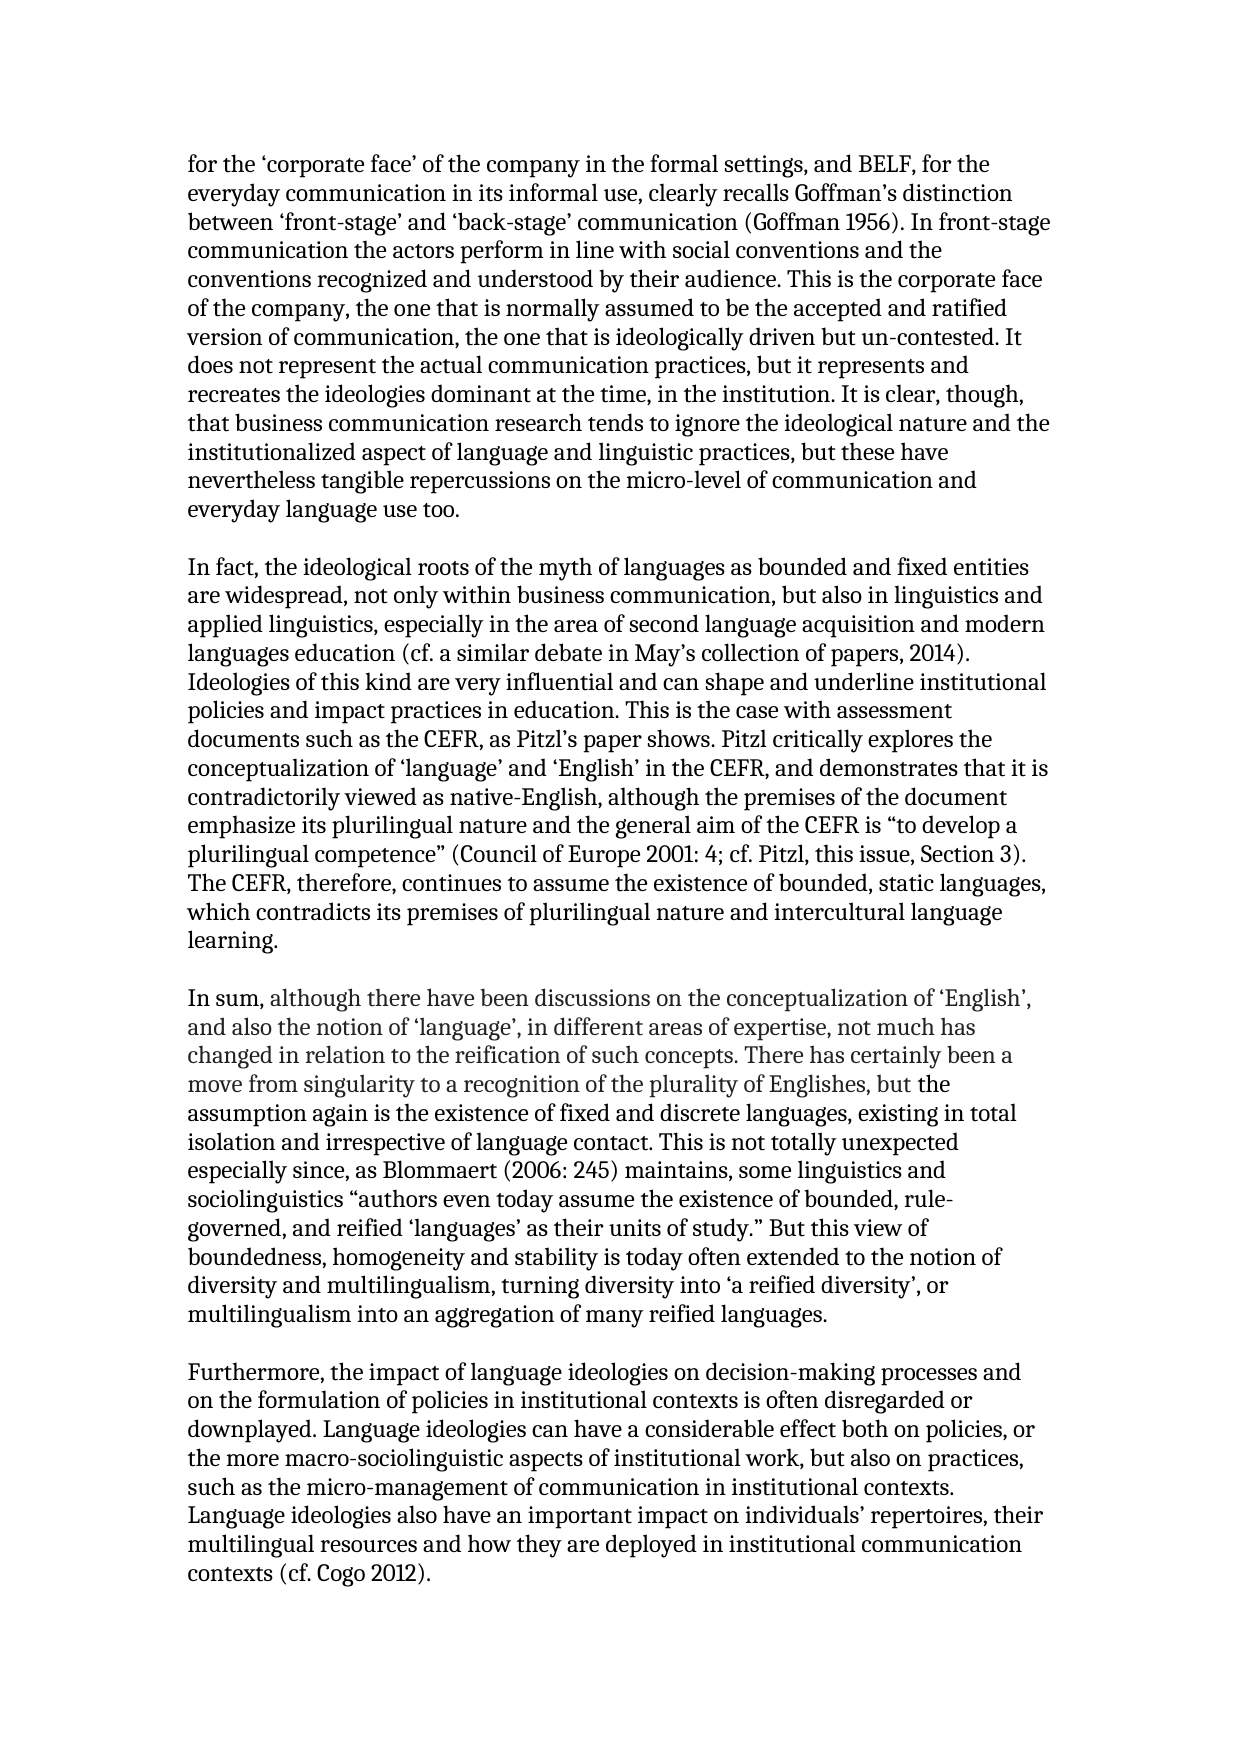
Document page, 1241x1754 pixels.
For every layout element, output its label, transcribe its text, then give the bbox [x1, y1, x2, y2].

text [187, 150, 1053, 524]
text In sum, although there have been discussions on the conceptualization of ‘English’, and also the notion of ‘language’, in different areas of expertise, not much has changed in relation to the reification of such concepts. There has certainly been a move from singularity to a recognition of the plurality of Englishes, but the assumption again is the existence of fixed and discrete languages, existing in total isolation and irrespective of language contact. This is not totally unexpected especially since, as Blommaert (2006: 245) maintains, some linguistics and sociolinguistics “authors even today assume the existence of bounded, rule-governed, and reified ‘languages’ as their units of study.” But this view of boundedness, homogeneity and stability is today often extended to the notion of diversity and multilingualism, turning diversity into ‘a reified diversity’, or multilingualism into an aggregation of many reified languages. [187, 984, 1053, 1329]
text Furthermore, the impact of language ideologies on decision-making processes and on the formulation of policies in institutional contexts is often disregarded or downplayed. Language ideologies can have a considerable effect both on policies, or the more macro-sociolinguistic aspects of institutional work, but also on practices, such as the micro-management of communication in institutional contexts. Language ideologies also have an important impact on individuals’ repertoires, their multilingual resources and how they are deployed in institutional communication contexts (cf. Cogo 2012). [187, 1357, 1053, 1587]
text In fact, the ideological roots of the myth of languages as bounded and fixed entities are widespread, not only within business communication, but also in linguistics and applied linguistics, especially in the area of second language acquisition and modern languages education (cf. a similar debate in May’s collection of papers, 2014). Ideologies of this kind are very influential and can shape and underline institutional policies and impact practices in education. This is the case with assessment documents such as the CEFR, as Pitzl’s paper shows. Pitzl critically explores the conceptualization of ‘language’ and ‘English’ in the CEFR, and demonstrates that it is contradictorily viewed as native-English, although the premises of the document emphasize its plurilingual nature and the general aim of the CEFR is “to develop a plurilingual competence” (Council of Europe 2001: 4; cf. Pitzl, this issue, Section 3). The CEFR, therefore, continues to assume the existence of bounded, static languages, which contradicts its premises of plurilingual nature and intercultural language learning. [187, 552, 1053, 955]
